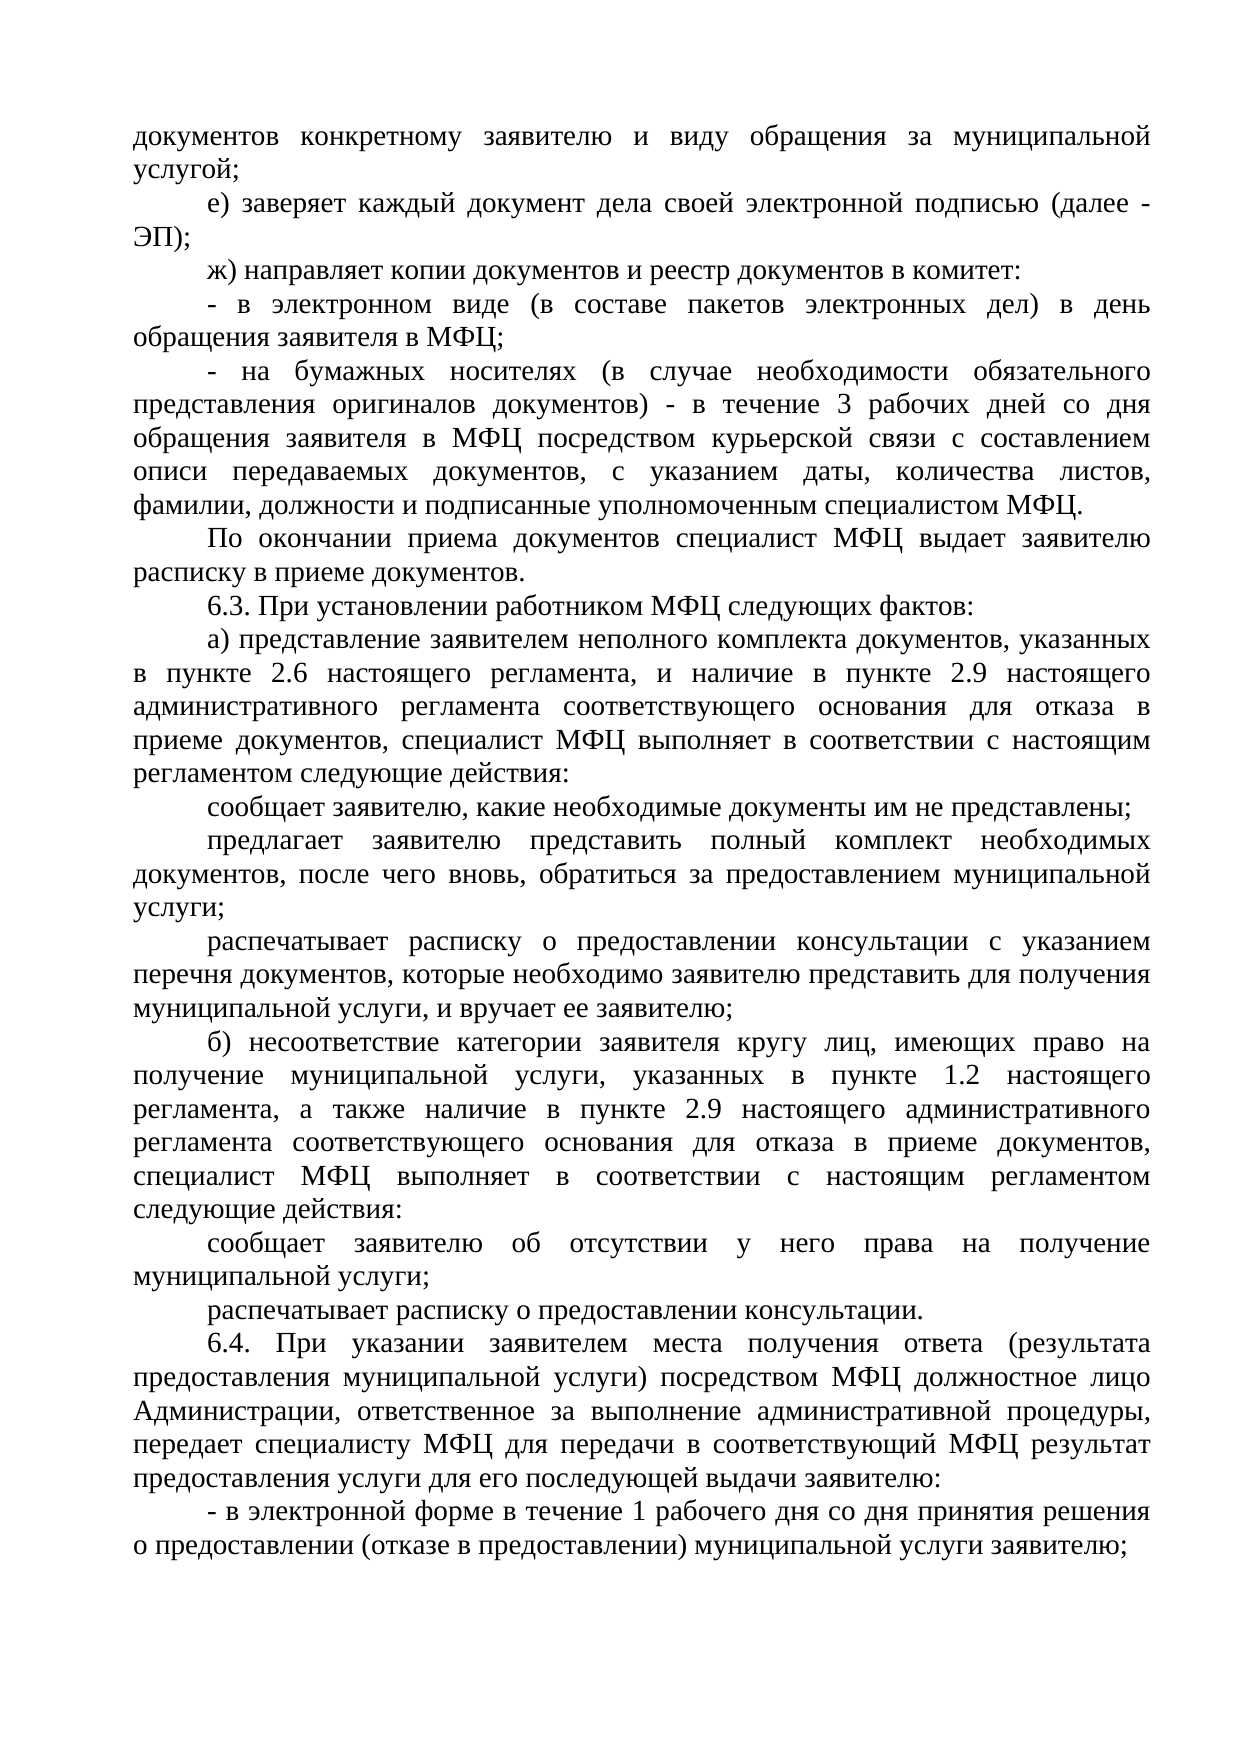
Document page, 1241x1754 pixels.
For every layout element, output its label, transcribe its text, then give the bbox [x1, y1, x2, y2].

text е) заверяет каждый документ дела своей электронной подписью (далее - ЭП); [133, 185, 1152, 252]
text сообщает заявителю об отсутствии у него права на получение муниципальной услуги; [133, 1225, 1152, 1292]
text - в электронном виде (в составе пакетов электронных дел) в день обращения заявителя в МФЦ; [133, 286, 1152, 353]
text б) несоответствие категории заявителя кругу лиц, имеющих право на получение муниципальной услуги, указанных в пункте 1.2 настоящего регламента, а также наличие в пункте 2.9 настоящего административного регламента соответствующего основания для отказа в приеме документов, специалист МФЦ выполняет в соответствии с настоящим регламентом следующие действия: [133, 1024, 1152, 1225]
text 6.4. При указании заявителем места получения ответа (результата предоставления муниципальной услуги) посредством МФЦ должностное лицо Администрации, ответственное за выполнение административной процедуры, передает специалисту МФЦ для передачи в соответствующий МФЦ результат предоставления услуги для его последующей выдачи заявителю: [133, 1326, 1152, 1493]
text сообщает заявителю, какие необходимые документы им не представлены; [133, 789, 1152, 822]
text а) представление заявителем неполного комплекта документов, указанных в пункте 2.6 настоящего регламента, и наличие в пункте 2.9 настоящего административного регламента соответствующего основания для отказа в приеме документов, специалист МФЦ выполняет в соответствии с настоящим регламентом следующие действия: [133, 621, 1152, 789]
text 6.3. При установлении работником МФЦ следующих фактов: [133, 588, 1152, 621]
text предлагает заявителю представить полный комплект необходимых документов, после чего вновь, обратиться за предоставлением муниципальной услуги; [133, 822, 1152, 923]
text ж) направляет копии документов и реестр документов в комитет: [133, 252, 1152, 286]
text - в электронной форме в течение 1 рабочего дня со дня принятия решения о предоставлении (отказе в предоставлении) муниципальной услуги заявителю; [133, 1493, 1152, 1560]
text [133, 118, 1152, 185]
text распечатывает расписку о предоставлении консультации с указанием перечня документов, которые необходимо заявителю представить для получения муниципальной услуги, и вручает ее заявителю; [133, 923, 1152, 1024]
text распечатывает расписку о предоставлении консультации. [133, 1292, 1152, 1326]
text По окончании приема документов специалист МФЦ выдает заявителю расписку в приеме документов. [133, 521, 1152, 588]
text - на бумажных носителях (в случае необходимости обязательного представления оригиналов документов) - в течение 3 рабочих дней со дня обращения заявителя в МФЦ посредством курьерской связи с составлением описи передаваемых документов, с указанием даты, количества листов, фамилии, должности и подписанные уполномоченным специалистом МФЦ. [133, 353, 1152, 521]
